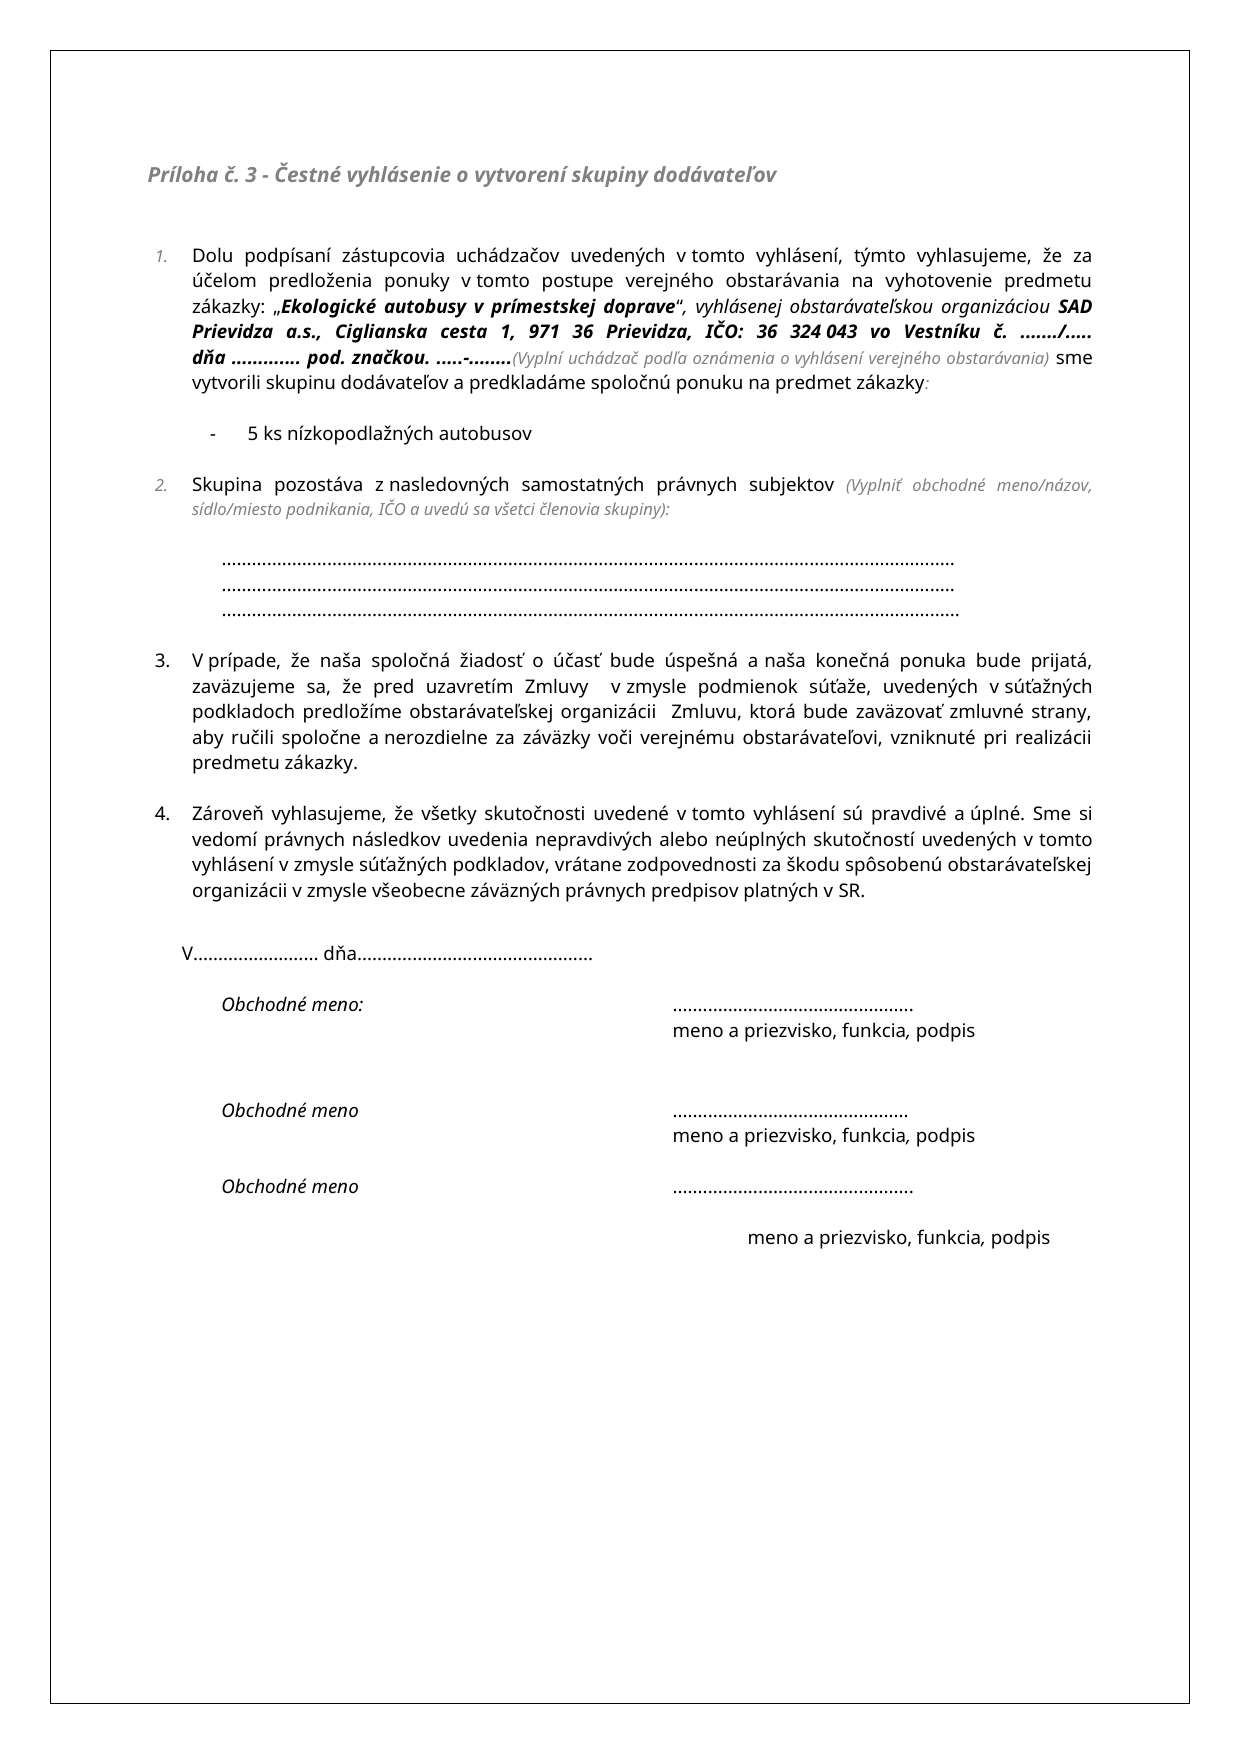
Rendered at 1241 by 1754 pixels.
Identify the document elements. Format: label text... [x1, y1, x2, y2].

text meno a priezvisko, funkcia, podpis [147, 1122, 1093, 1148]
text .................................................................................................................................................. [221, 545, 1093, 571]
text Obchodné meno ................................................ [147, 1173, 1093, 1199]
text .................................................................................................................................................. [221, 571, 1093, 596]
text Obchodné meno: ................................................ [147, 992, 1093, 1017]
text Príloha č. 3 - Čestné vyhlásenie o vytvorení skupiny dodávateľov [147, 160, 1093, 188]
list Zároveň vyhlasujeme, že všetky skutočnosti uvedené v tomto vyhlásení sú pravdivé a úplné. Sme si vedomí právnych následkov uvedenia nepravdivých alebo neúplných skutočností uvedených v tomto vyhlásení v zmysle súťažných podkladov, vrátane zodpovednosti za škodu spôsobenú obstarávateľskej organizácii v zmysle všeobecne záväzných právnych predpisov platných v SR. [154, 801, 1093, 903]
list 5 ks nízkopodlažných autobusov [210, 421, 1093, 446]
text meno a priezvisko, funkcia, podpis [147, 1224, 1093, 1250]
text ................................................................................................................................................... [221, 596, 1093, 622]
text V......................... dňa............................................... [147, 941, 1093, 966]
list Skupina pozostáva z nasledovných samostatných právnych subjektov (Vyplniť obchodné meno/názov, sídlo/miesto podnikania, IČO a uvedú sa všetci členovia skupiny): [154, 472, 1093, 520]
list V prípade, že naša spoločná žiadosť o účasť bude úspešná a naša konečná ponuka bude prijatá, zaväzujeme sa, že pred uzavretím Zmluvy v zmysle podmienok súťaže, uvedených v súťažných podkladoch predložíme obstarávateľskej organizácii Zmluvu, ktorá bude zaväzovať zmluvné strany, aby ručili spoločne a nerozdielne za záväzky voči verejnému obstarávateľovi, vzniknuté pri realizácii predmetu zákazky. [154, 647, 1093, 775]
text Obchodné meno ............................................... [147, 1097, 1093, 1122]
text meno a priezvisko, funkcia, podpis [147, 1017, 1093, 1043]
list Dolu podpísaní zástupcovia uchádzačov uvedených v tomto vyhlásení, týmto vyhlasujeme, že za účelom predloženia ponuky v tomto postupe verejného obstarávania na vyhotovenie predmetu zákazky: „Ekologické autobusy v prímestskej doprave“, vyhlásenej obstarávateľskou organizáciou SAD Prievidza a.s., Ciglianska cesta 1, 971 36 Prievidza, IČO: 36 324 043 vo Vestníku č. ......./..... dňa ............. pod. značkou. .....-........(Vyplní uchádzač podľa oznámenia o vyhlásení verejného obstarávania) sme vytvorili skupinu dodávateľov a predkladáme spoločnú ponuku na predmet zákazky: [154, 242, 1093, 395]
